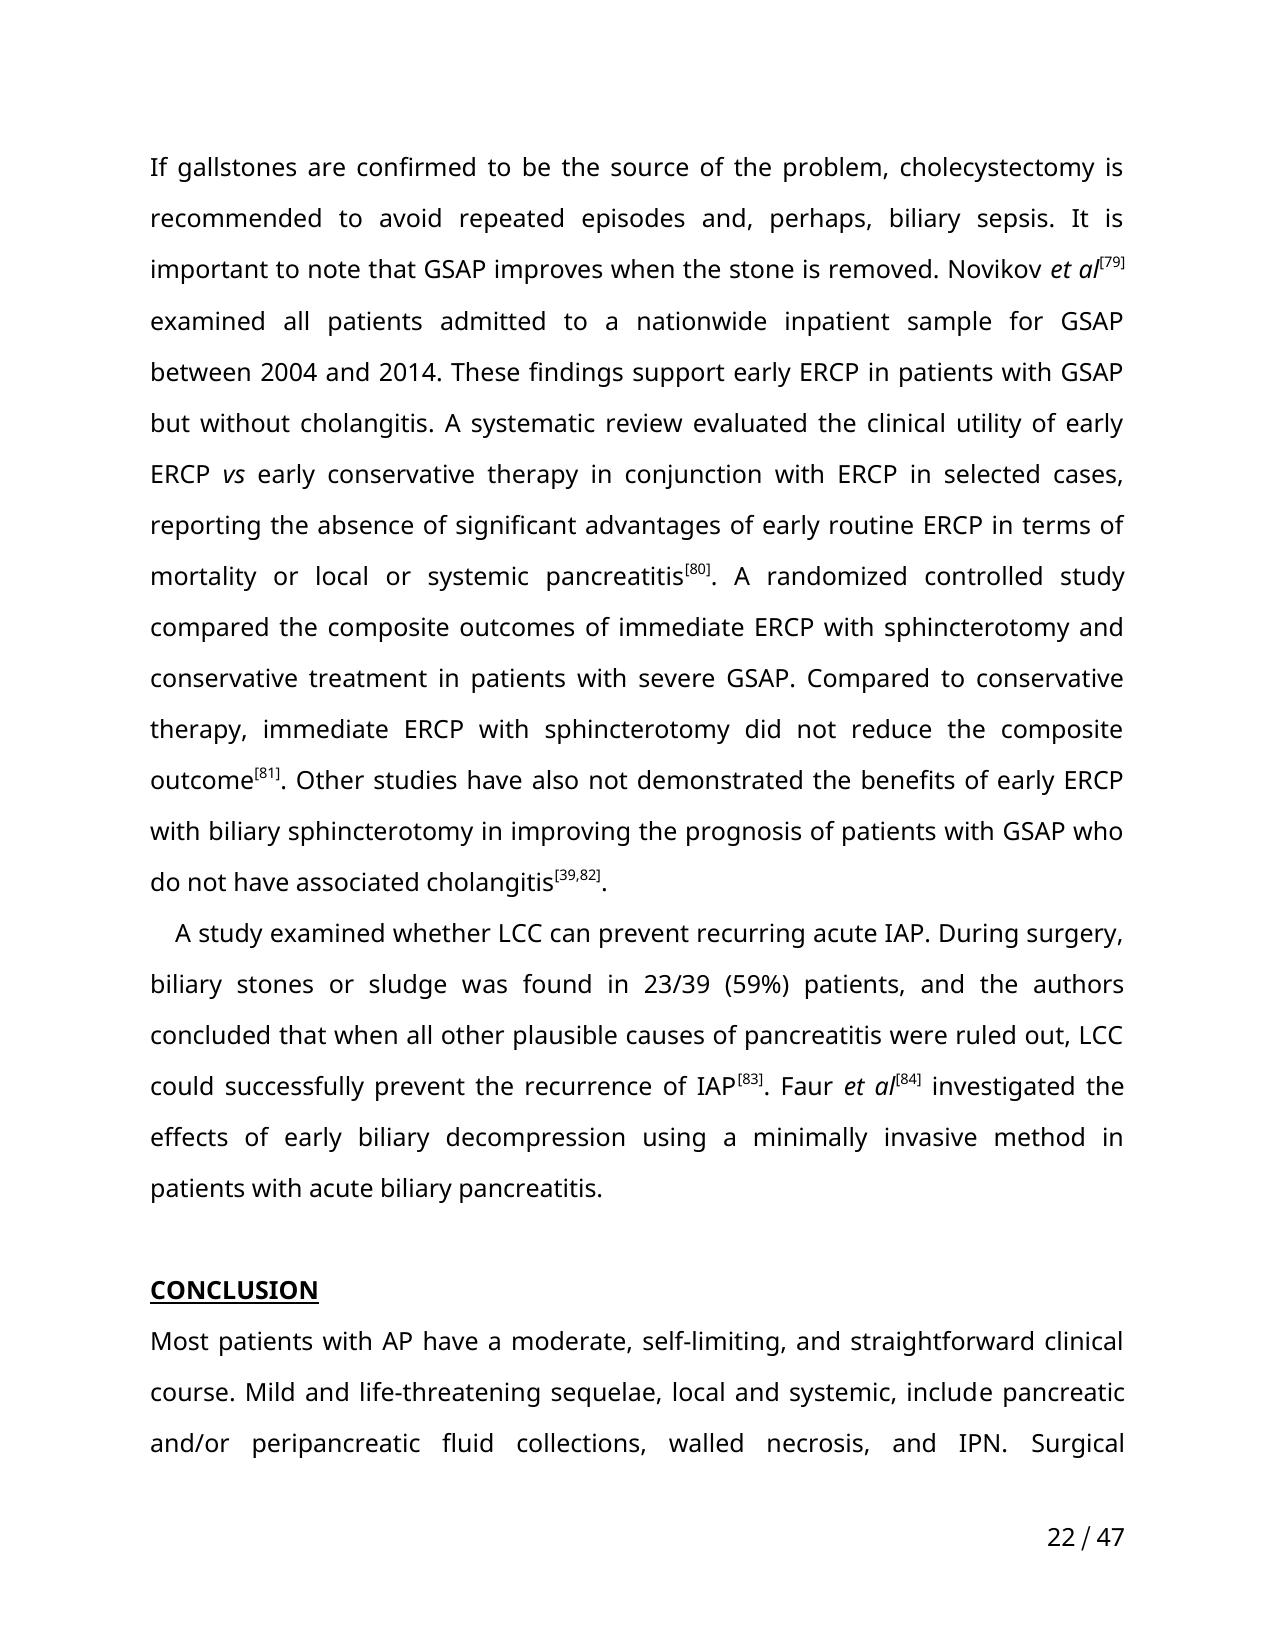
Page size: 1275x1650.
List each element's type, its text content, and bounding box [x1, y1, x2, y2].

text A study examined whether LCC can prevent recurring acute IAP. During surgery, biliary stones or sludge was found in 23/39 (59%) patients, and the authors concluded that when all other plausible causes of pancreatitis were ruled out, LCC could successfully prevent the recurrence of IAP[83]. Faur et al[84] investigated the effects of early biliary decompression using a minimally invasive method in patients with acute biliary pancreatitis. [150, 916, 1125, 1205]
text If gallstones are confirmed to be the source of the problem, cholecystectomy is recommended to avoid repeated episodes and, perhaps, biliary sepsis. It is important to note that GSAP improves when the stone is removed. Novikov et al[79] examined all patients admitted to a nationwide inpatient sample for GSAP between 2004 and 2014. These findings support early ERCP in patients with GSAP but without cholangitis. A systematic review evaluated the clinical utility of early ERCP vs early conservative therapy in conjunction with ERCP in selected cases, reporting the absence of significant advantages of early routine ERCP in terms of mortality or local or systemic pancreatitis[80]. A randomized controlled study compared the composite outcomes of immediate ERCP with sphincterotomy and conservative treatment in patients with severe GSAP. Compared to conservative therapy, immediate ERCP with sphincterotomy did not reduce the composite outcome[81]. Other studies have also not demonstrated the benefits of early ERCP with biliary sphincterotomy in improving the prognosis of patients with GSAP who do not have associated cholangitis[39,82]. [150, 150, 1125, 899]
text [150, 1324, 1125, 1460]
text CONCLUSION [150, 1273, 1125, 1307]
